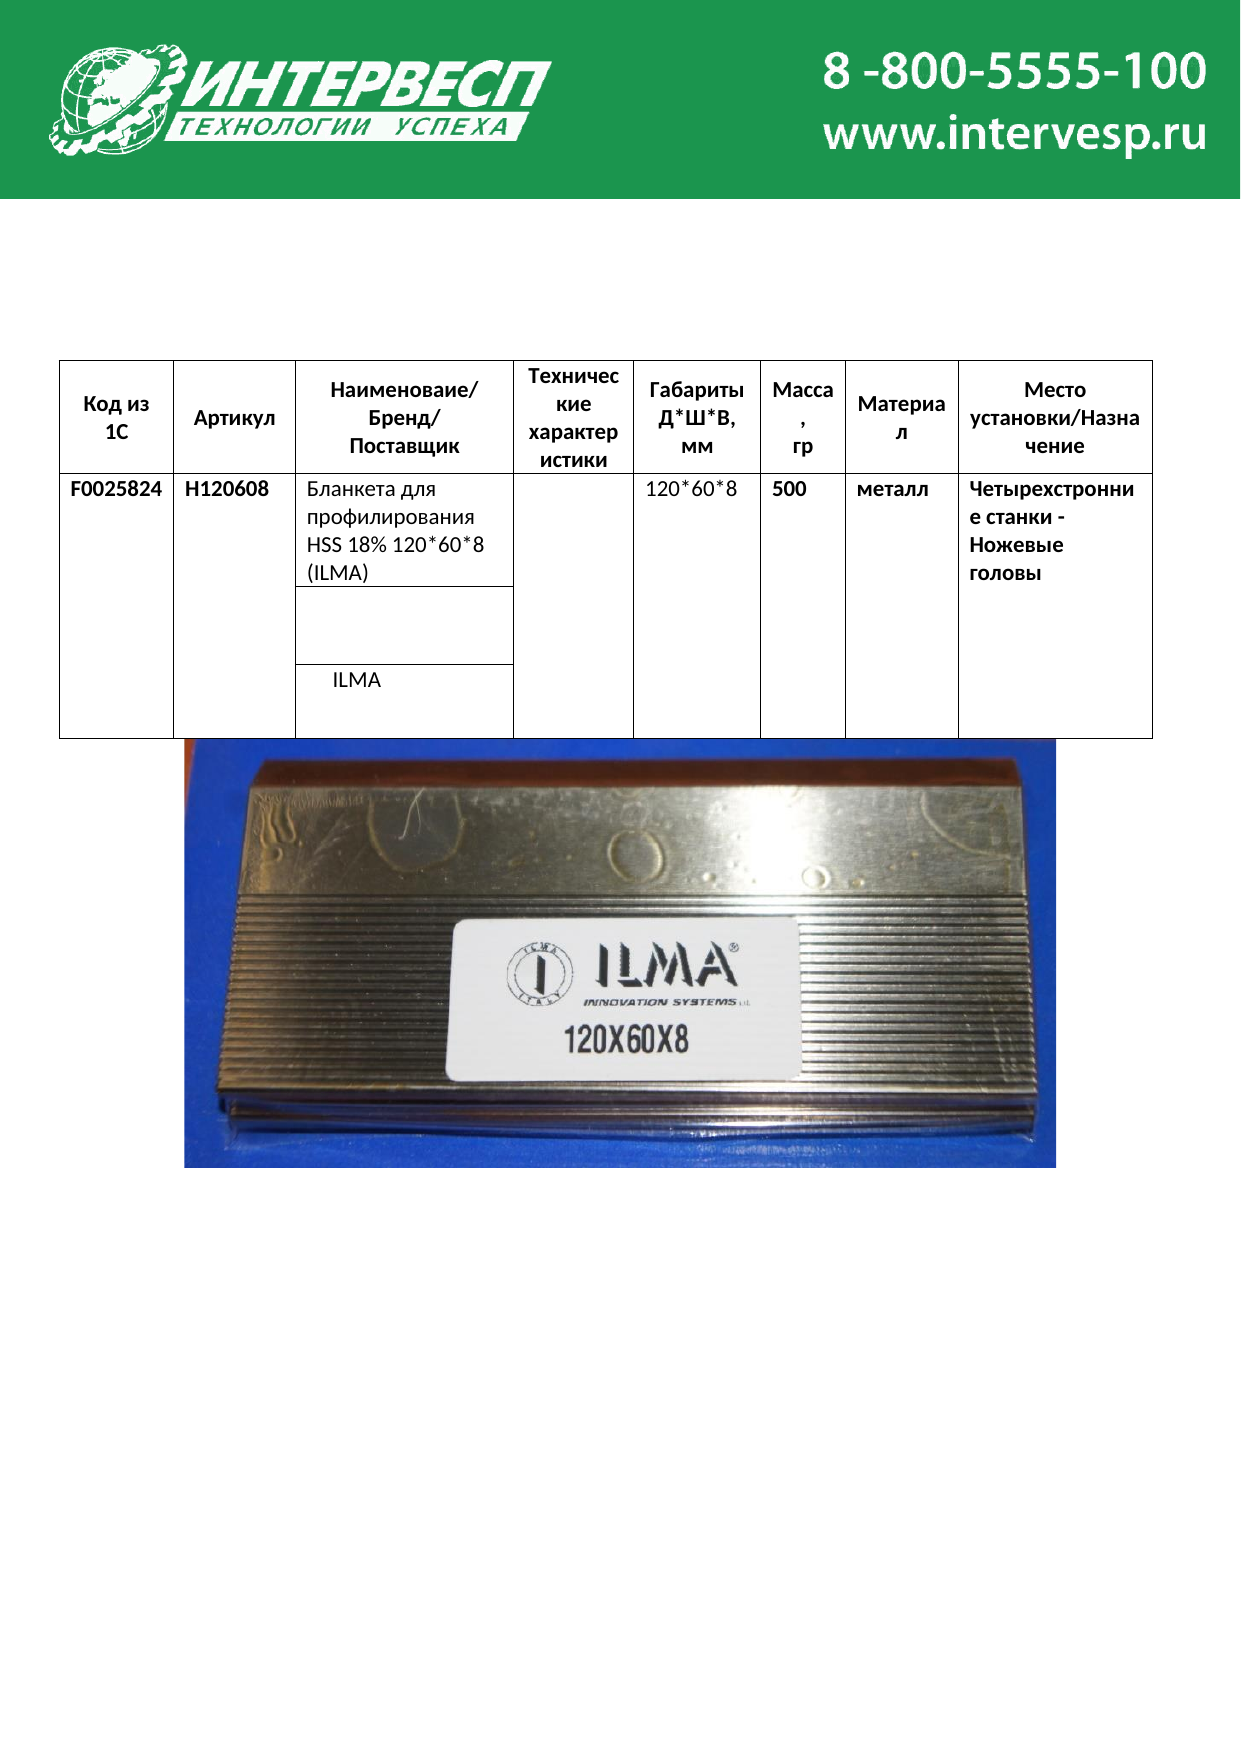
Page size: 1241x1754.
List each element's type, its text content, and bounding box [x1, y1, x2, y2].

table_header Габариты Д*Ш*В, мм [634, 361, 760, 473]
table_cell ILMA [296, 665, 513, 738]
table_header Наименоваие/ Бренд/ Поставщик [296, 361, 513, 473]
table_cell F0025824 [60, 474, 173, 738]
table_cell 500 [761, 474, 845, 738]
picture [184, 739, 1057, 1168]
table_header Материал [846, 361, 958, 473]
table_header Место установки/Назначение [959, 361, 1152, 473]
table_cell [296, 587, 513, 664]
table_header Масса, гр [761, 361, 845, 473]
table_cell Четырехстронние станки -Ножевые головы [959, 474, 1152, 738]
table_cell [514, 474, 633, 738]
table_cell H120608 [174, 474, 295, 738]
table_cell Бланкета для профилирования HSS 18% 120*60*8 (ILMA) [296, 474, 513, 586]
table_header Код из 1С [60, 361, 173, 473]
table_header Артикул [174, 361, 295, 473]
picture [0, 0, 1241, 199]
table_cell 120*60*8 [634, 474, 760, 738]
table_header Технические характеристики [514, 361, 633, 473]
table_cell металл [846, 474, 958, 738]
